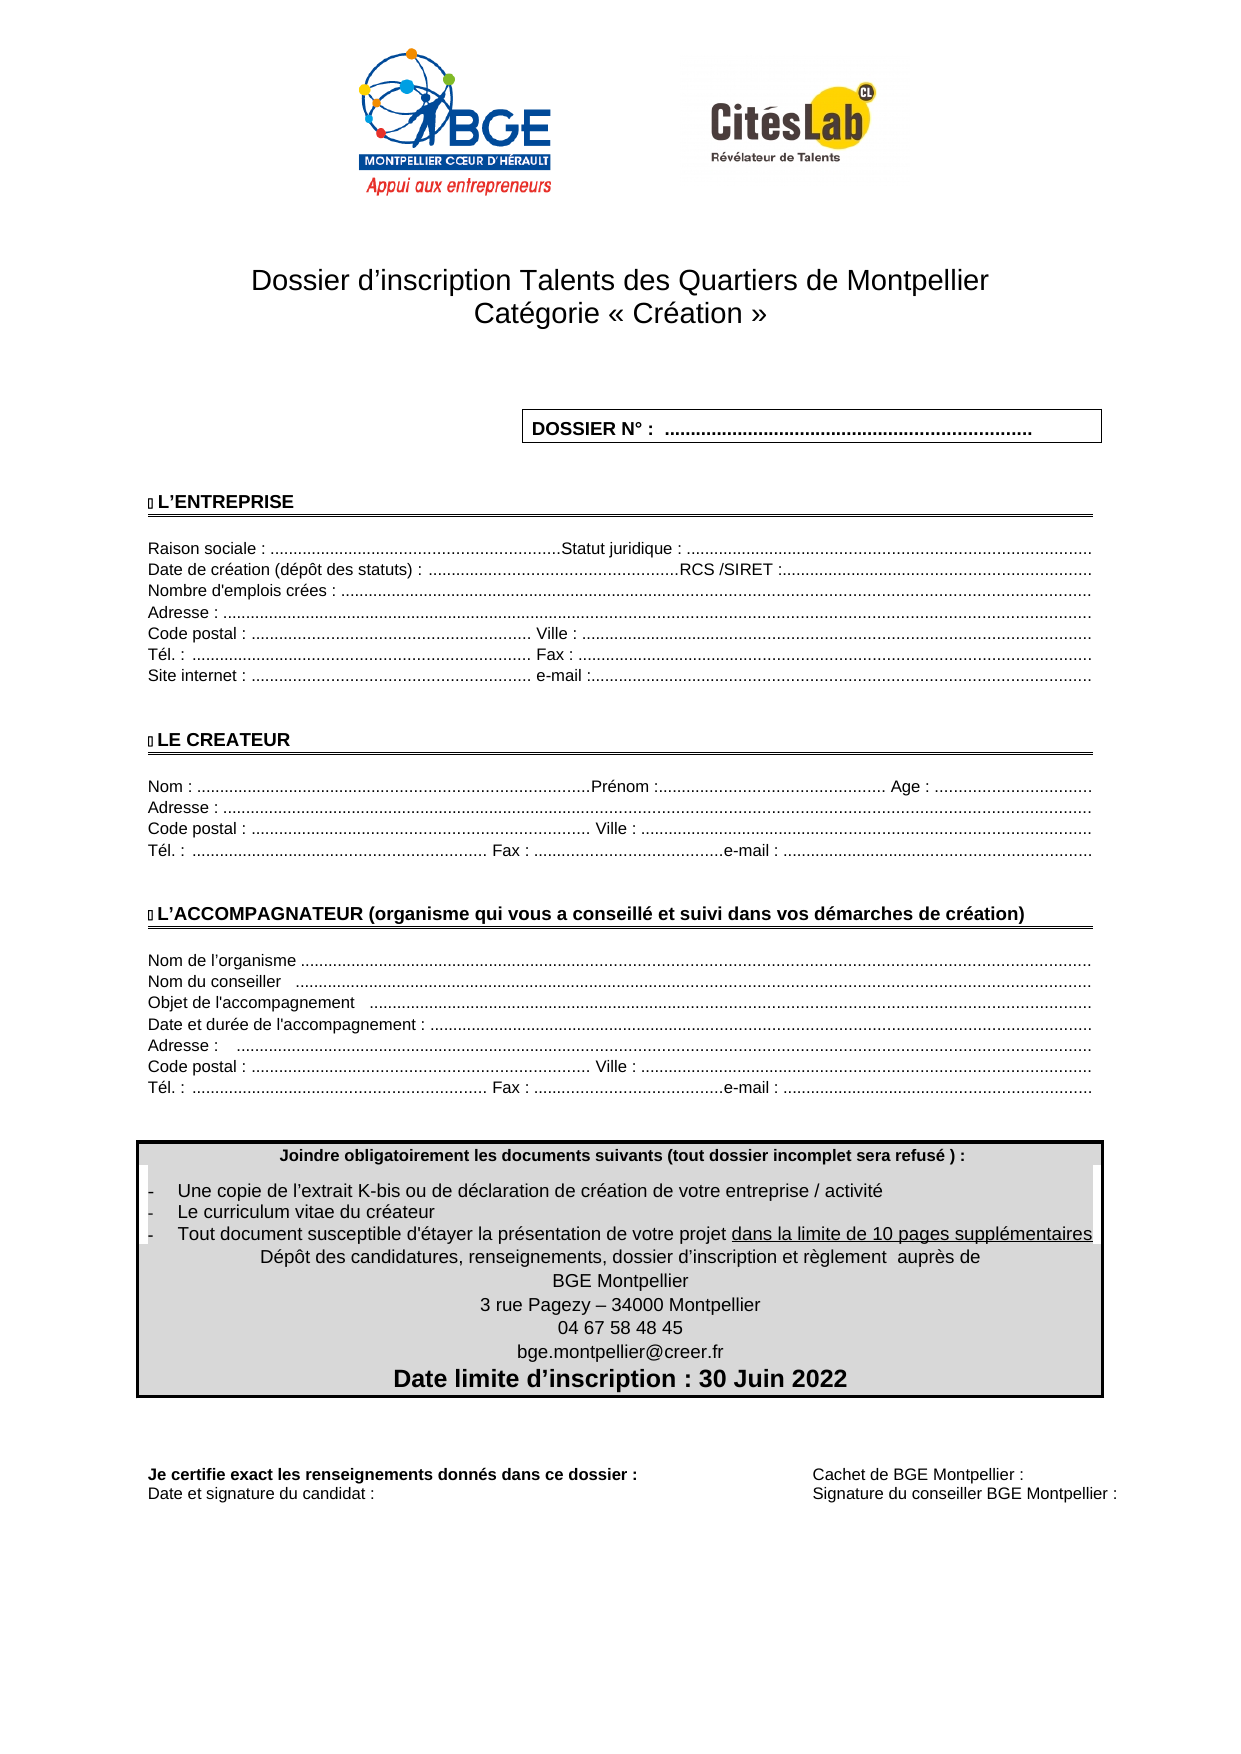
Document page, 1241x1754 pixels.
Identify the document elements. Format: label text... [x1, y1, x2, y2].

text Date limite d’inscription : 30 Juin 2022 [139, 1359, 1101, 1395]
text Adresse : [148, 798, 1093, 817]
text Date et signature du candidat : Signature du conseiller BGE Montpellier : [148, 1484, 1152, 1503]
text Date de création (dépôt des statuts) : RCS /SIRET : [148, 560, 1093, 579]
text Nom : Prénom : Age : [148, 777, 1093, 796]
text Code postal : Ville : [148, 819, 1093, 838]
text L’ENTREPRISE [148, 491, 1093, 514]
text Dépôt des candidatures, renseignements, dossier d’inscription et règlement auprès de [139, 1241, 1101, 1265]
text Site internet : e-mail : [148, 666, 1093, 685]
text Code postal : Ville : [148, 1057, 1093, 1076]
text BGE Montpellier [139, 1265, 1101, 1288]
text DOSSIER N° : [523, 410, 1101, 442]
text Tél. : Fax : e-mail : [148, 840, 1093, 859]
text 04 67 58 48 45 [139, 1312, 1101, 1336]
text bge.montpellier@creer.fr [139, 1336, 1101, 1359]
list Le curriculum vitae du créateur [148, 1201, 1093, 1223]
list Tout document susceptible d'étayer la présentation de votre projet dans la limite de 10 pages supplémentaires [148, 1223, 1093, 1241]
list Une copie de l’extrait K-bis ou de déclaration de création de votre entreprise / activité [148, 1179, 1093, 1201]
text Objet de l'accompagnement [148, 993, 1093, 1012]
text Nombre d'emplois crées : [148, 581, 1093, 600]
text Tél. : Fax : [148, 645, 1093, 664]
text Je certifie exact les renseignements donnés dans ce dossier : Cachet de BGE Montpellier : [148, 1465, 1093, 1484]
text Nom du conseiller [148, 972, 1093, 991]
text L’ACCOMPAGNATEUR (organisme qui vous a conseillé et suivi dans vos démarches de création) [148, 903, 1093, 926]
text Tél. : Fax : e-mail : [148, 1078, 1093, 1097]
text Raison sociale : Statut juridique : [148, 539, 1093, 558]
picture [358, 48, 551, 196]
text Date et durée de l'accompagnement : [148, 1014, 1093, 1033]
text Joindre obligatoirement les documents suivants (tout dossier incomplet sera refusé ) : [139, 1144, 1101, 1165]
picture [679, 55, 910, 186]
text 3 rue Pagezy – 34000 Montpellier [139, 1288, 1101, 1312]
text Nom de l’organisme [148, 951, 1093, 970]
text Adresse : [148, 602, 1093, 622]
text Code postal : Ville : [148, 624, 1093, 643]
text LE CREATEUR [148, 728, 1093, 752]
text Adresse : [148, 1036, 1093, 1055]
